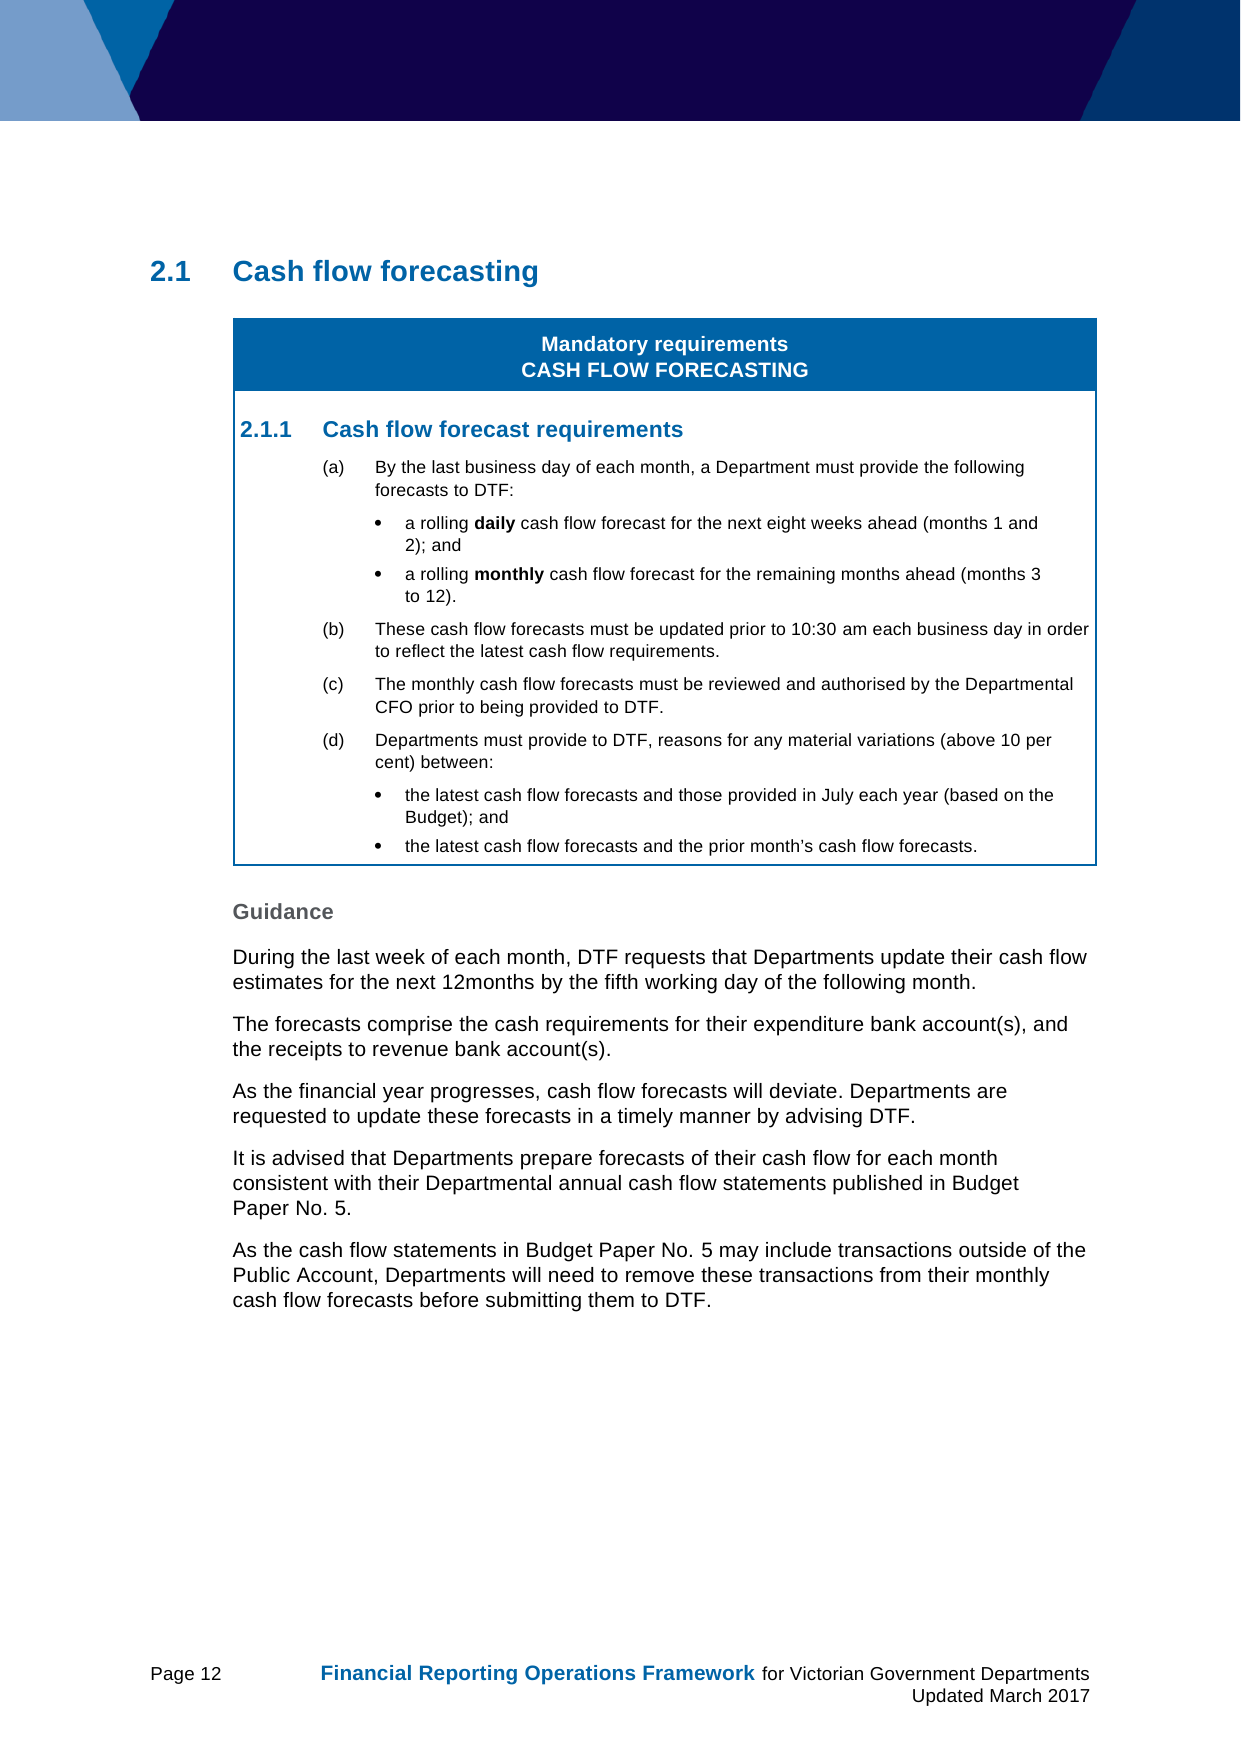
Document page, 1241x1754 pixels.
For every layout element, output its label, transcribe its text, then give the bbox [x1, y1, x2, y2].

picture [0, 0, 1241, 121]
table_header Mandatory requirements CASH FLOW FORECASTING [235, 319, 1095, 391]
text During the last week of each month, DTF requests that Departments update their cash flow estimates for the next 12months by the fifth working day of the following month. [232, 945, 1090, 994]
text The forecasts comprise the cash requirements for their expenditure bank account(s), and the receipts to revenue bank account(s). [232, 1012, 1090, 1061]
text It is advised that Departments prepare forecasts of their cash flow for each month consistent with their Departmental annual cash flow statements published in Budget Paper No. 5. [232, 1146, 1090, 1220]
text As the financial year progresses, cash flow forecasts will deviate. Departments are requested to update these forecasts in a timely manner by advising DTF. [232, 1079, 1090, 1128]
subtitle Cash flow forecasting [150, 254, 1090, 288]
table_cell Cash flow forecast requirements By the last business day of each month, a Department must provide the following forecasts to DTF: a rolling daily cash flow forecast for the next eight weeks ahead (months 1 and 2); and a rolling monthly cash flow forecast for the remaining months ahead (months 3 to 12). These cash flow forecasts must be updated prior to 10:30 am each business day in order to reflect the latest cash flow requirements. The monthly cash flow forecasts must be reviewed and authorised by the Departmental CFO prior to being provided to DTF. Departments must provide to DTF, reasons for any material variations (above 10 per cent) between: the latest cash flow forecasts and those provided in July each year (based on the Budget); and the latest cash flow forecasts and the prior month’s cash flow forecasts. [235, 391, 1095, 864]
text As the cash flow statements in Budget Paper No. 5 may include transactions outside of the Public Account, Departments will need to remove these transactions from their monthly cash flow forecasts before submitting them to DTF. [232, 1237, 1090, 1312]
subtitle Guidance [232, 899, 1090, 924]
